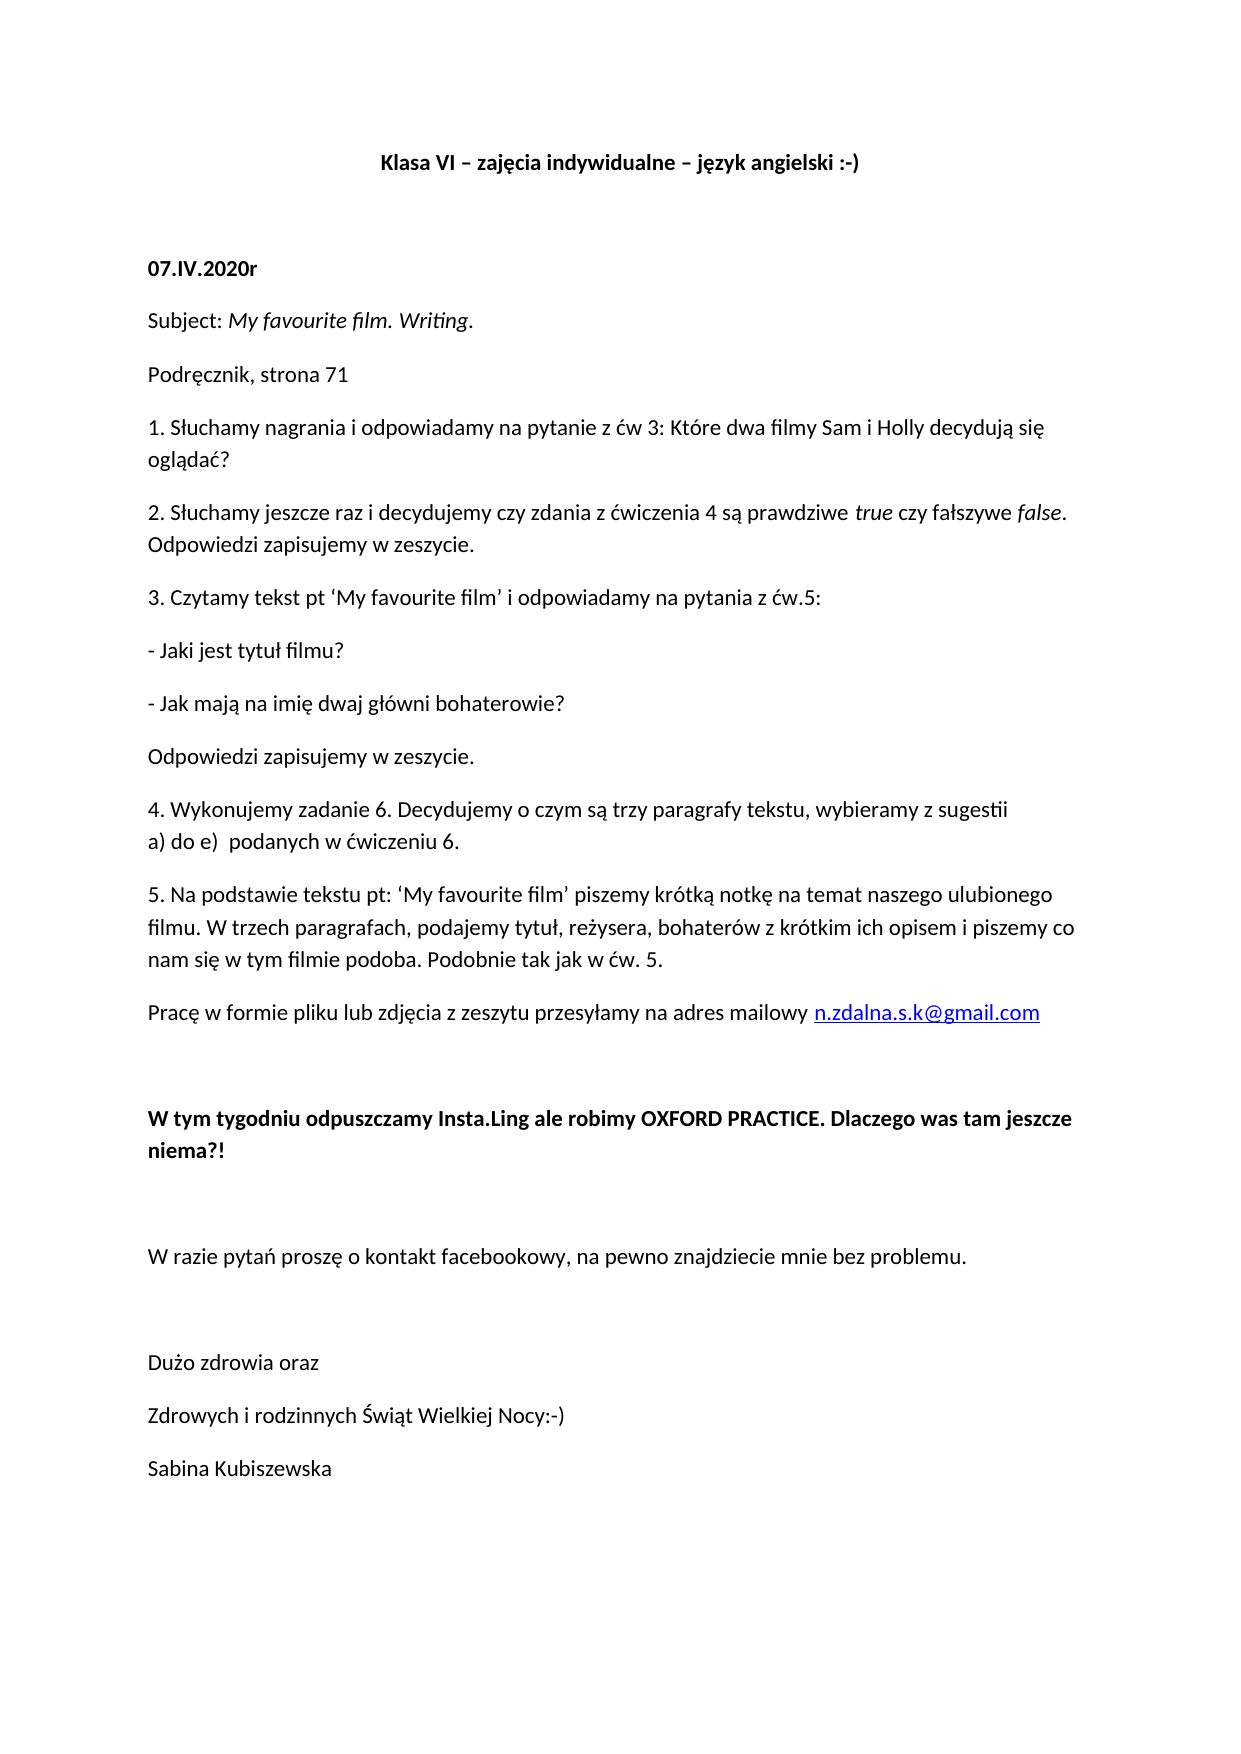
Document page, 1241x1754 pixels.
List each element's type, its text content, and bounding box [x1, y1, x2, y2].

text 2. Słuchamy jeszcze raz i decydujemy czy zdania z ćwiczenia 4 są prawdziwe true czy fałszywe false. Odpowiedzi zapisujemy w zeszycie. [148, 498, 1093, 558]
text 3. Czytamy tekst pt ‘My favourite film’ i odpowiadamy na pytania z ćw.5: [148, 583, 1093, 611]
text Odpowiedzi zapisujemy w zeszycie. [148, 742, 1093, 770]
text W razie pytań proszę o kontakt facebookowy, na pewno znajdziecie mnie bez problemu. [148, 1242, 1093, 1270]
text 5. Na podstawie tekstu pt: ‘My favourite film’ piszemy krótką notkę na temat naszego ulubionego filmu. W trzech paragrafach, podajemy tytuł, reżysera, bohaterów z krótkim ich opisem i piszemy co nam się w tym filmie podoba. Podobnie tak jak w ćw. 5. [148, 880, 1093, 973]
text Zdrowych i rodzinnych Świąt Wielkiej Nocy:-) [148, 1401, 1093, 1429]
text Sabina Kubiszewska [148, 1454, 1093, 1482]
text Podręcznik, strona 71 [148, 360, 1093, 388]
text - Jak mają na imię dwaj główni bohaterowie? [148, 689, 1093, 717]
text 07.IV.2020r [148, 254, 1093, 282]
text Subject: My favourite film. Writing. [148, 307, 1093, 335]
text W tym tygodniu odpuszczamy Insta.Ling ale robimy OXFORD PRACTICE. Dlaczego was tam jeszcze niema?! [148, 1104, 1093, 1164]
text Pracę w formie pliku lub zdjęcia z zeszytu przesyłamy na adres mailowy n.zdalna.s.k@gmail.com [148, 998, 1093, 1026]
text 1. Słuchamy nagrania i odpowiadamy na pytanie z ćw 3: Które dwa filmy Sam i Holly decydują się oglądać? [148, 413, 1093, 473]
text Klasa VI – zajęcia indywidualne – język angielski :-) [148, 148, 1093, 176]
text 4. Wykonujemy zadanie 6. Decydujemy o czym są trzy paragrafy tekstu, wybieramy z sugestii a) do e) podanych w ćwiczeniu 6. [148, 795, 1093, 855]
text - Jaki jest tytuł filmu? [148, 636, 1093, 664]
text Dużo zdrowia oraz [148, 1348, 1093, 1376]
